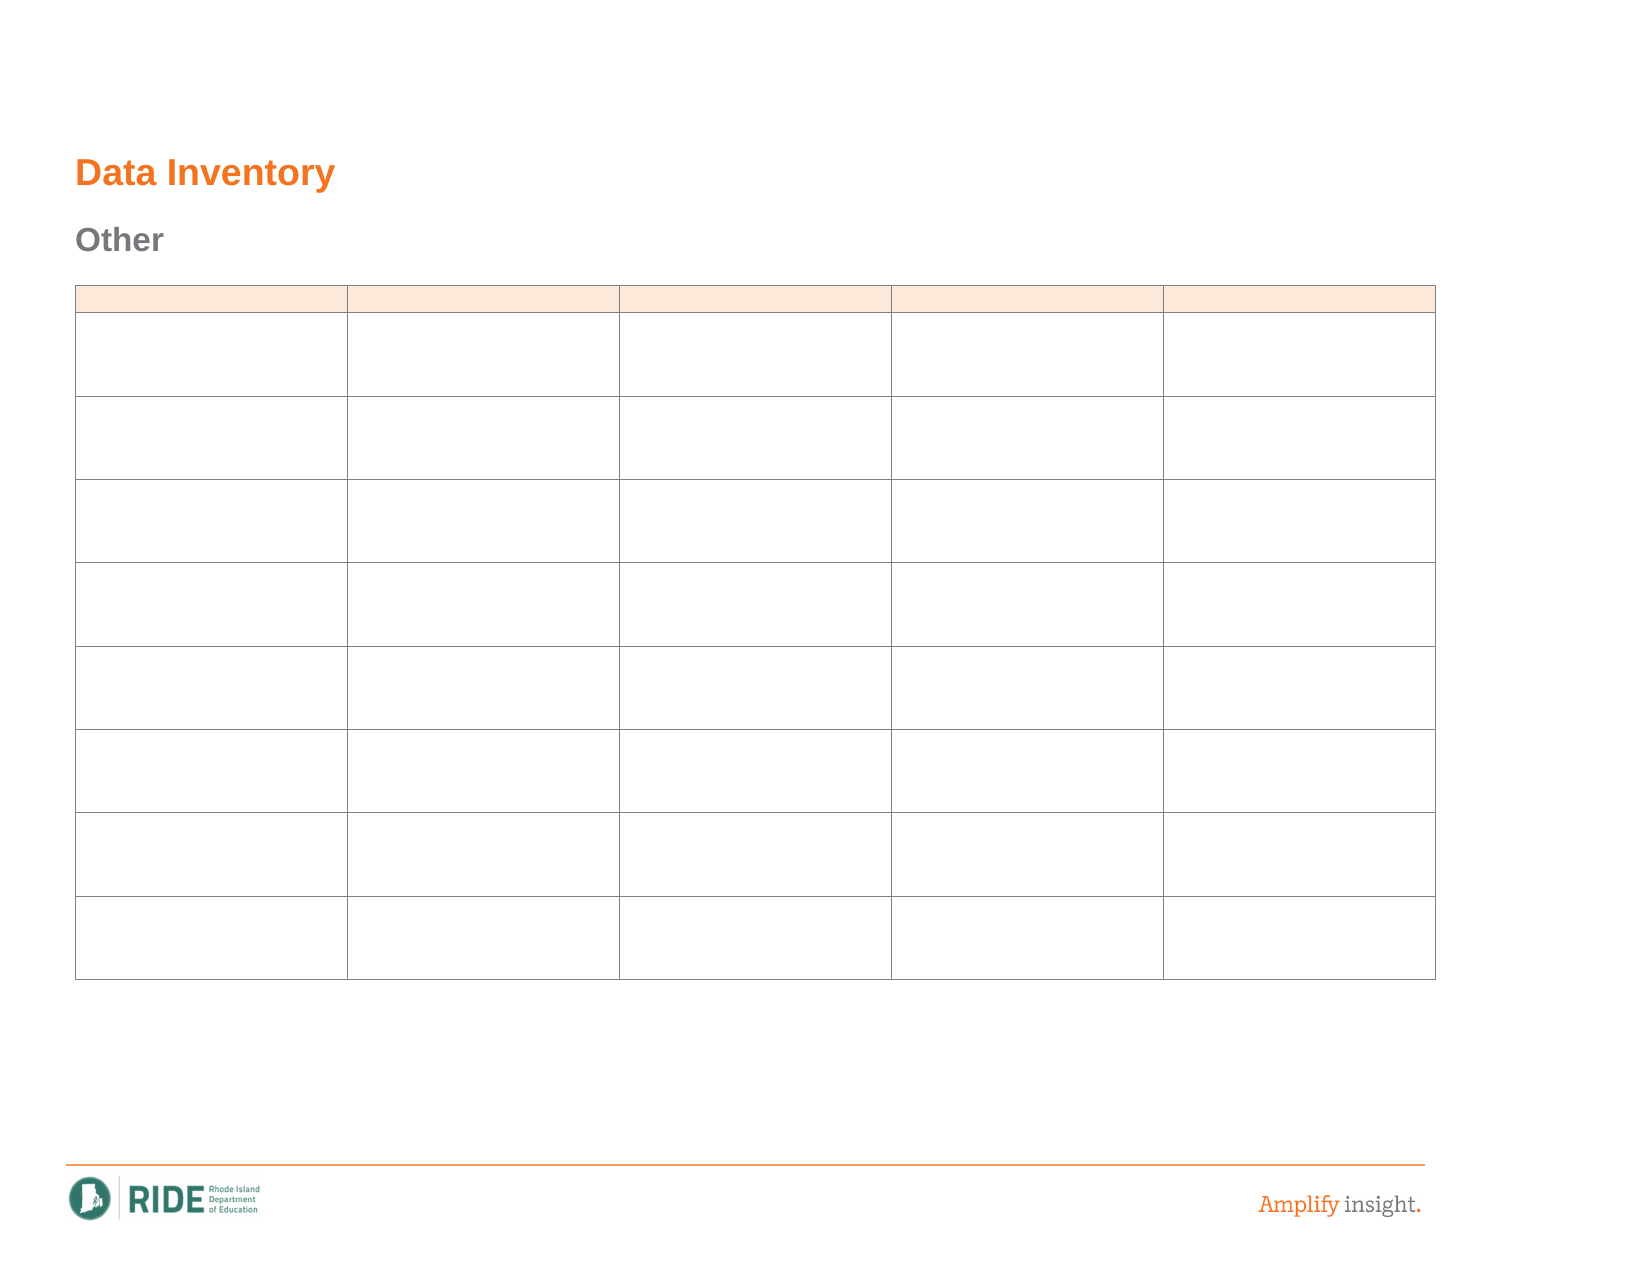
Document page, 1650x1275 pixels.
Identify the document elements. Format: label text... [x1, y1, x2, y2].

table_cell [348, 480, 619, 562]
table_cell [348, 563, 619, 646]
table_cell [348, 813, 619, 896]
table_cell [892, 730, 1163, 812]
table_cell [620, 897, 891, 979]
table_cell [892, 313, 1163, 396]
table_cell [1164, 313, 1435, 396]
table_cell [1164, 813, 1435, 896]
table_cell [620, 313, 891, 396]
table_cell [76, 730, 347, 812]
table_cell [76, 813, 347, 896]
table_cell [1164, 480, 1435, 562]
table_cell [76, 480, 347, 562]
table_header [892, 286, 1163, 312]
table_cell [620, 647, 891, 729]
table_cell [1164, 730, 1435, 812]
table_cell [76, 397, 347, 479]
picture [65, 1171, 264, 1221]
table_cell [1164, 397, 1435, 479]
table_cell [76, 563, 347, 646]
table_cell [892, 563, 1163, 646]
table_cell [620, 563, 891, 646]
table_cell [1164, 563, 1435, 646]
table_cell [892, 397, 1163, 479]
picture [1258, 1195, 1421, 1217]
table_cell [348, 897, 619, 979]
table_cell [348, 397, 619, 479]
table_cell [892, 813, 1163, 896]
table_header [1164, 286, 1435, 312]
table_cell [620, 730, 891, 812]
table_cell [620, 480, 891, 562]
table_cell [1164, 897, 1435, 979]
table_cell [348, 313, 619, 396]
table_cell [76, 897, 347, 979]
table_cell [76, 647, 347, 729]
table_header [348, 286, 619, 312]
subtitle Other [75, 220, 1556, 259]
table_header [620, 286, 891, 312]
table_cell [892, 897, 1163, 979]
table_cell [892, 480, 1163, 562]
table_cell [892, 647, 1163, 729]
table_cell [76, 313, 347, 396]
table_cell [1164, 647, 1435, 729]
table_header [76, 286, 347, 312]
table_cell [348, 730, 619, 812]
table_cell [348, 647, 619, 729]
table_cell [620, 397, 891, 479]
subtitle Data Inventory [75, 150, 1556, 193]
table_cell [620, 813, 891, 896]
